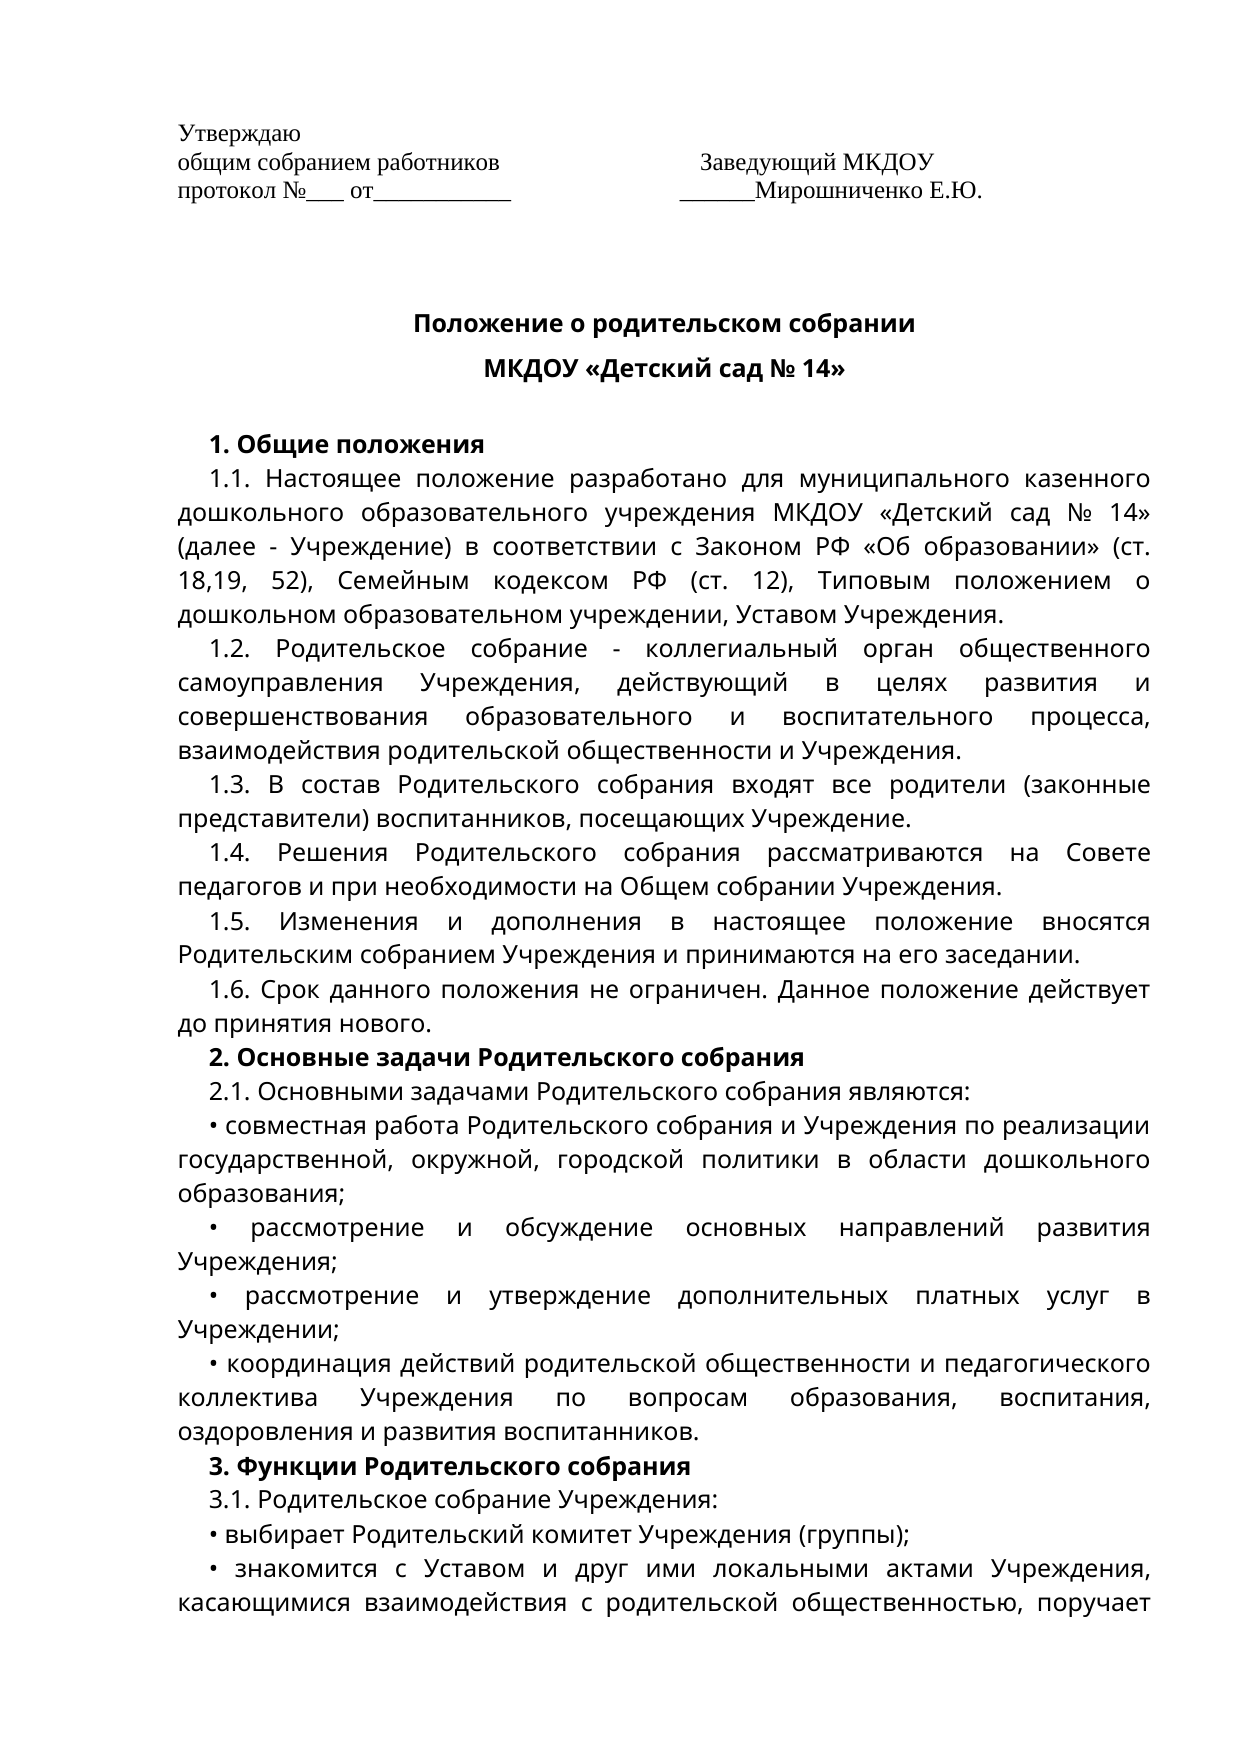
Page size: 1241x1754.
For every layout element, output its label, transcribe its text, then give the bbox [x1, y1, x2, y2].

text • рассмотрение и утверждение дополнительных платных услуг в Учреждении; [177, 1278, 1152, 1346]
text 1.1. Настоящее положение разработано для муниципального казенного дошкольного образовательного учреждения МКДОУ «Детский сад № 14» (далее - Учреждение) в соответствии с Законом РФ «Об образовании» (ст. 18,19, 52), Семейным кодексом РФ (ст. 12), Типовым положением о дошкольном образовательном учреждении, Уставом Учреждения. [177, 460, 1152, 631]
text • координация действий родительской общественности и педагогического коллектива Учреждения по вопросам образования, воспитания, оздоровления и развития воспитанников. [177, 1346, 1152, 1448]
text Утверждаю [118, 118, 1152, 147]
text 3. Функции Родительского собрания [177, 1448, 1152, 1482]
text 1.2. Родительское собрание - коллегиальный орган общественного самоуправления Учреждения, действующий в целях развития и совершенствования образовательного и воспитательного процесса, взаимодействия родительской общественности и Учреждения. [177, 631, 1152, 767]
text • рассмотрение и обсуждение основных направлений развития Учреждения; [177, 1210, 1152, 1278]
text 3.1. Родительское собрание Учреждения: [177, 1482, 1152, 1516]
text 2.1. Основными задачами Родительского собрания являются: [177, 1073, 1152, 1107]
text 1. Общие положения [177, 426, 1152, 460]
text протокол №___ от___________ ______Мирошниченко Е.Ю. [118, 176, 1152, 204]
text 1.3. В состав Родительского собрания входят все родители (законные представители) воспитанников, посещающих Учреждение. [177, 767, 1152, 835]
text • совместная работа Родительского собрания и Учреждения по реализации государственной, окружной, городской политики в области дошкольного образования; [177, 1107, 1152, 1210]
text 1.4. Решения Родительского собрания рассматриваются на Совете педагогов и при необходимости на Общем собрании Учреждения. [177, 835, 1152, 903]
text 1.5. Изменения и дополнения в настоящее положение вносятся Родительским собранием Учреждения и принимаются на его заседании. [177, 903, 1152, 971]
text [177, 1550, 1152, 1618]
text 2. Основные задачи Родительского собрания [177, 1039, 1152, 1073]
text общим собранием работников Заведующий МКДОУ [118, 147, 1152, 176]
text • выбирает Родительский комитет Учреждения (группы); [177, 1516, 1152, 1550]
text Положение о родительском собрании [177, 305, 1152, 339]
text 1.6. Срок данного положения не ограничен. Данное положение действует до принятия нового. [177, 971, 1152, 1039]
text МКДОУ «Детский сад № 14» [177, 350, 1152, 384]
